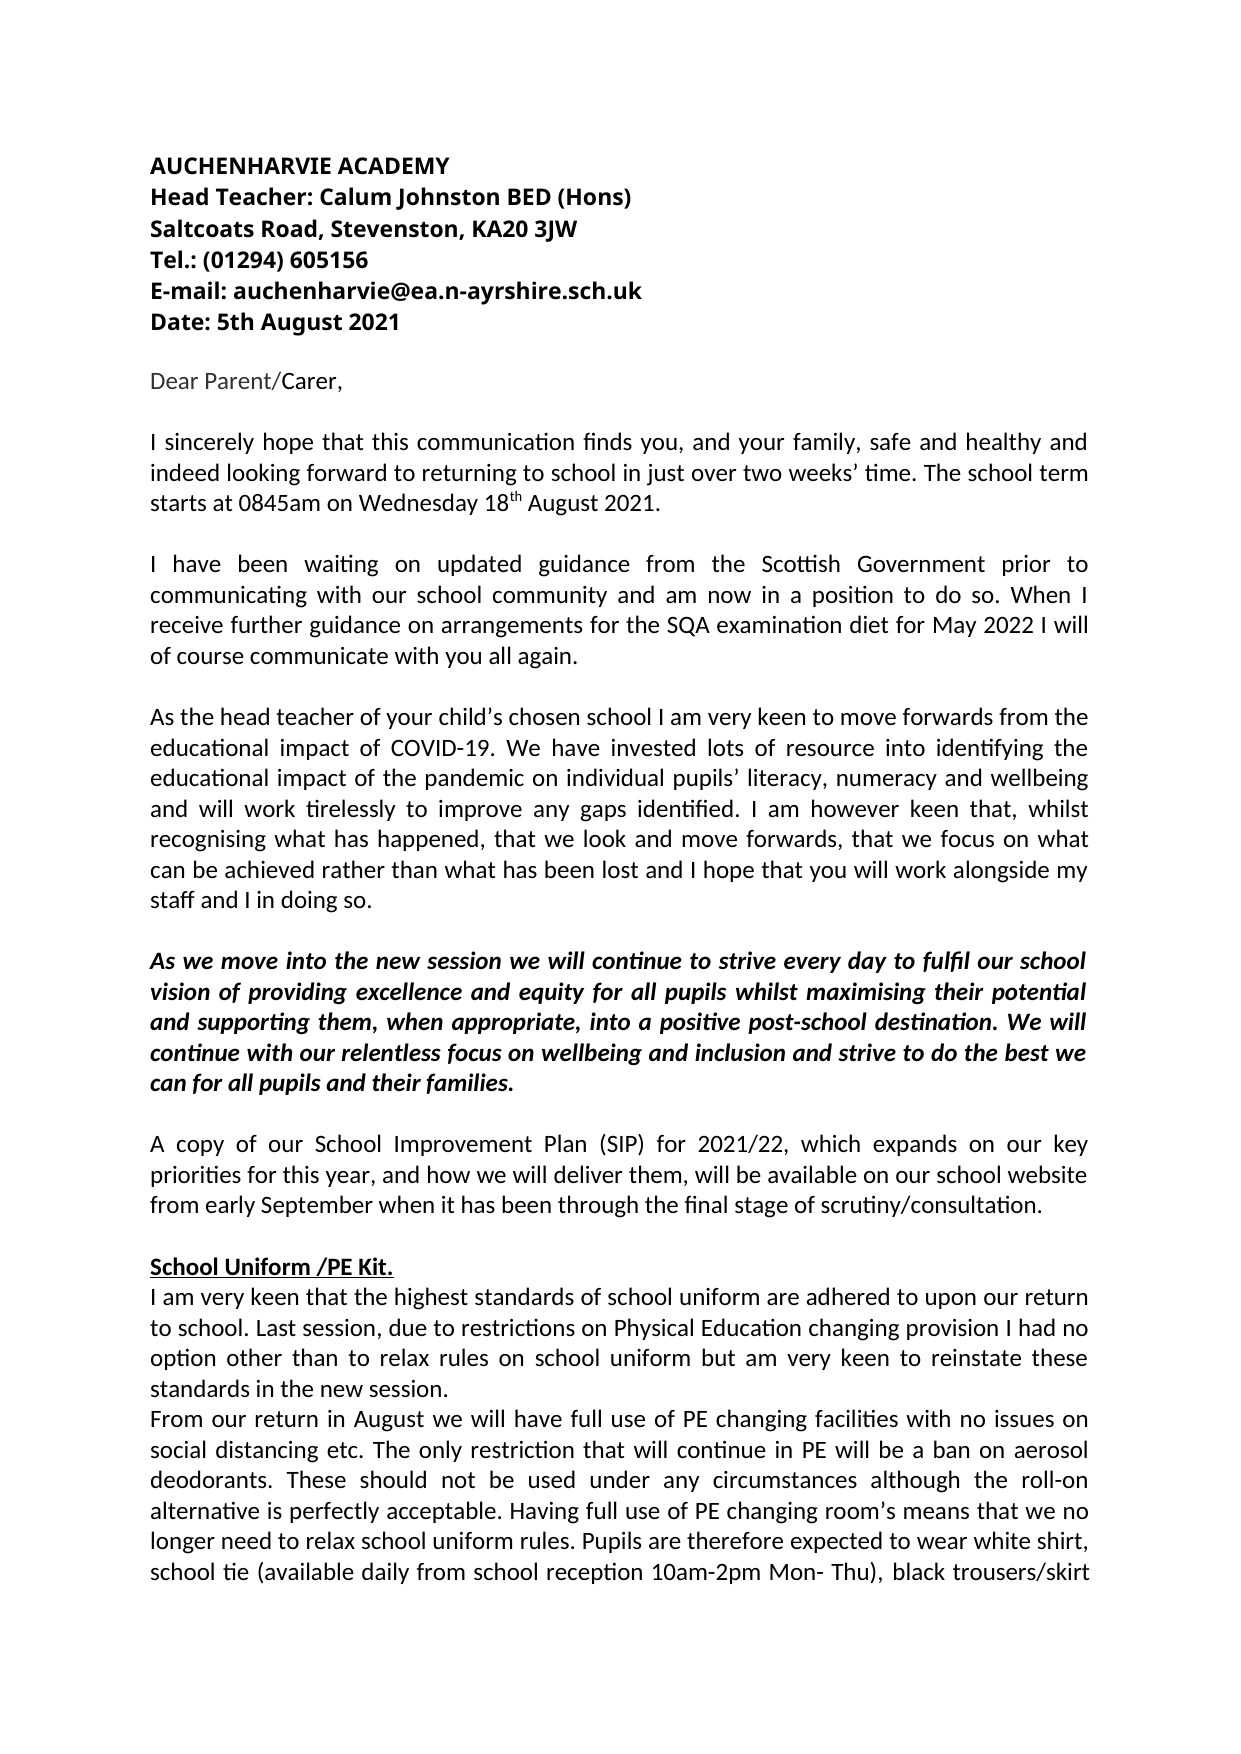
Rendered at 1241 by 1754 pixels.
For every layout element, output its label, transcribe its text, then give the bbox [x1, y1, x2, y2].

text I am very keen that the highest standards of school uniform are adhered to upon our return to school. Last session, due to restrictions on Physical Education changing provision I had no option other than to relax rules on school uniform but am very keen to reinstate these standards in the new session. [150, 1281, 1090, 1403]
text As we move into the new session we will continue to strive every day to fulfil our school vision of providing excellence and equity for all pupils whilst maximising their potential and supporting them, when appropriate, into a positive post-school destination. We will continue with our relentless focus on wellbeing and inclusion and strive to do the best we can for all pupils and their families. [150, 945, 1090, 1098]
text Dear Parent/Carer, [150, 366, 1090, 396]
text As the head teacher of your child’s chosen school I am very keen to move forwards from the educational impact of COVID-19. We have invested lots of resource into identifying the educational impact of the pandemic on individual pupils’ literacy, numeracy and wellbeing and will work tirelessly to improve any gaps identified. I am however keen that, whilst recognising what has happened, that we look and move forwards, that we focus on what can be achieved rather than what has been lost and I hope that you will work alongside my staff and I in doing so. [150, 701, 1090, 915]
text E-mail: auchenharvie@ea.n-ayrshire.sch.uk [150, 275, 1090, 306]
text Date: 5th August 2021 [150, 306, 1090, 337]
text Tel.: (01294) 605156 [150, 244, 1090, 275]
text AUCHENHARVIE ACADEMY [150, 150, 1090, 181]
text A copy of our School Improvement Plan (SIP) for 2021/22, which expands on our key priorities for this year, and how we will deliver them, will be available on our school website from early September when it has been through the final stage of scrutiny/consultation. [150, 1128, 1090, 1220]
text Saltcoats Road, Stevenston, KA20 3JW [150, 212, 1090, 244]
text Head Teacher: Calum Johnston BED (Hons) [150, 181, 1090, 212]
text I sincerely hope that this communication finds you, and your family, safe and healthy and indeed looking forward to returning to school in just over two weeks’ time. The school term starts at 0845am on Wednesday 18th August 2021. [150, 427, 1090, 518]
text School Uniform /PE Kit. [150, 1251, 1090, 1281]
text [150, 1403, 1090, 1586]
text I have been waiting on updated guidance from the Scottish Government prior to communicating with our school community and am now in a position to do so. When I receive further guidance on arrangements for the SQA examination diet for May 2022 I will of course communicate with you all again. [150, 549, 1090, 671]
